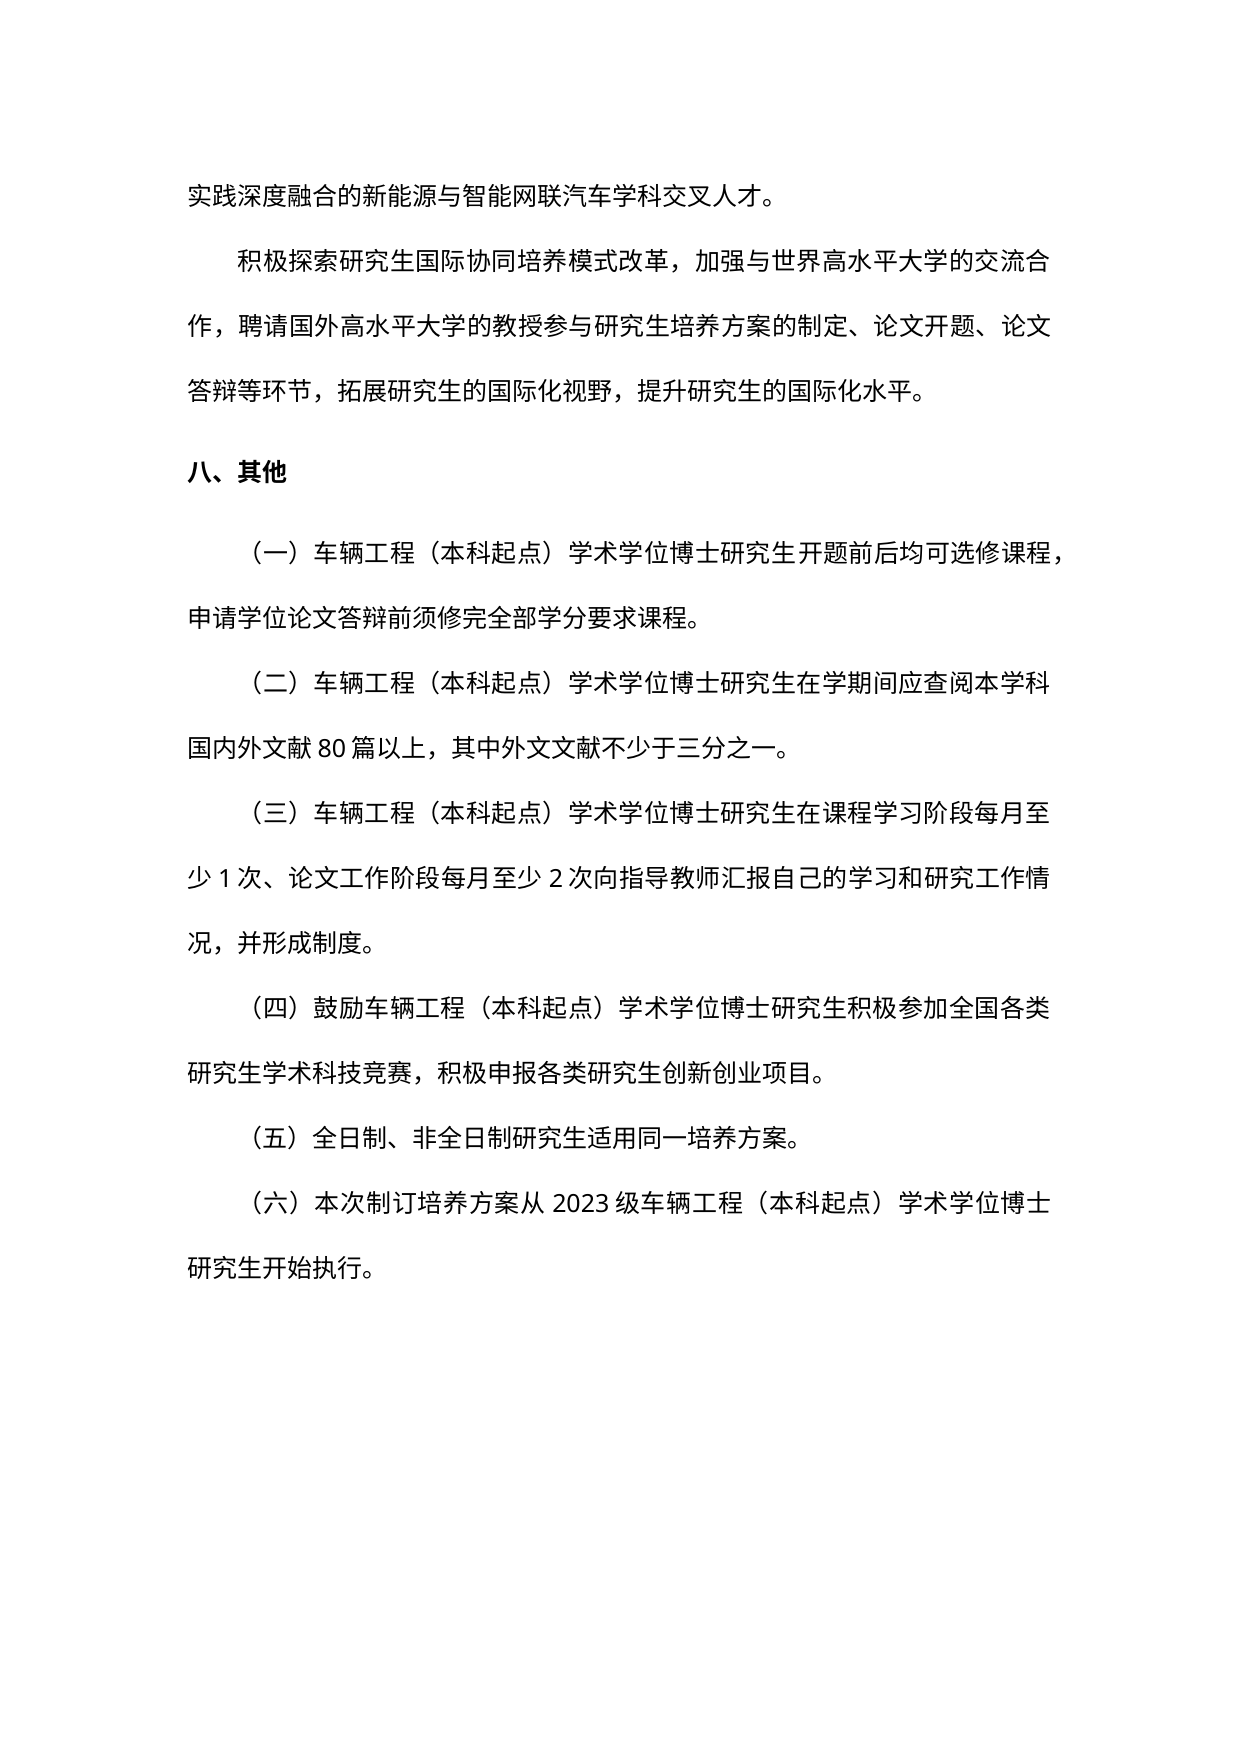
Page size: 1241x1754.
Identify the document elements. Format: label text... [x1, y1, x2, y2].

text （三）车辆工程（本科起点）学术学位博士研究生在课程学习阶段每月至少1次、论文工作阶段每月至少2次向指导教师汇报自己的学习和研究工作情况，并形成制度。 [187, 779, 1053, 974]
text 积极探索研究生国际协同培养模式改革，加强与世界高水平大学的交流合作，聘请国外高水平大学的教授参与研究生培养方案的制定、论文开题、论文答辩等环节，拓展研究生的国际化视野，提升研究生的国际化水平。 [187, 227, 1053, 422]
text （一）车辆工程（本科起点）学术学位博士研究生开题前后均可选修课程，申请学位论文答辩前须修完全部学分要求课程。 [187, 519, 1053, 649]
text （二）车辆工程（本科起点）学术学位博士研究生在学期间应查阅本学科国内外文献80篇以上，其中外文文献不少于三分之一。 [187, 649, 1053, 779]
text （六）本次制订培养方案从2023级车辆工程（本科起点）学术学位博士研究生开始执行。 [187, 1169, 1053, 1299]
text （四）鼓励车辆工程（本科起点）学术学位博士研究生积极参加全国各类研究生学术科技竞赛，积极申报各类研究生创新创业项目。 [187, 974, 1053, 1104]
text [187, 162, 1053, 227]
text 八、其他 [187, 438, 1053, 503]
text （五）全日制、非全日制研究生适用同一培养方案。 [187, 1104, 1053, 1169]
